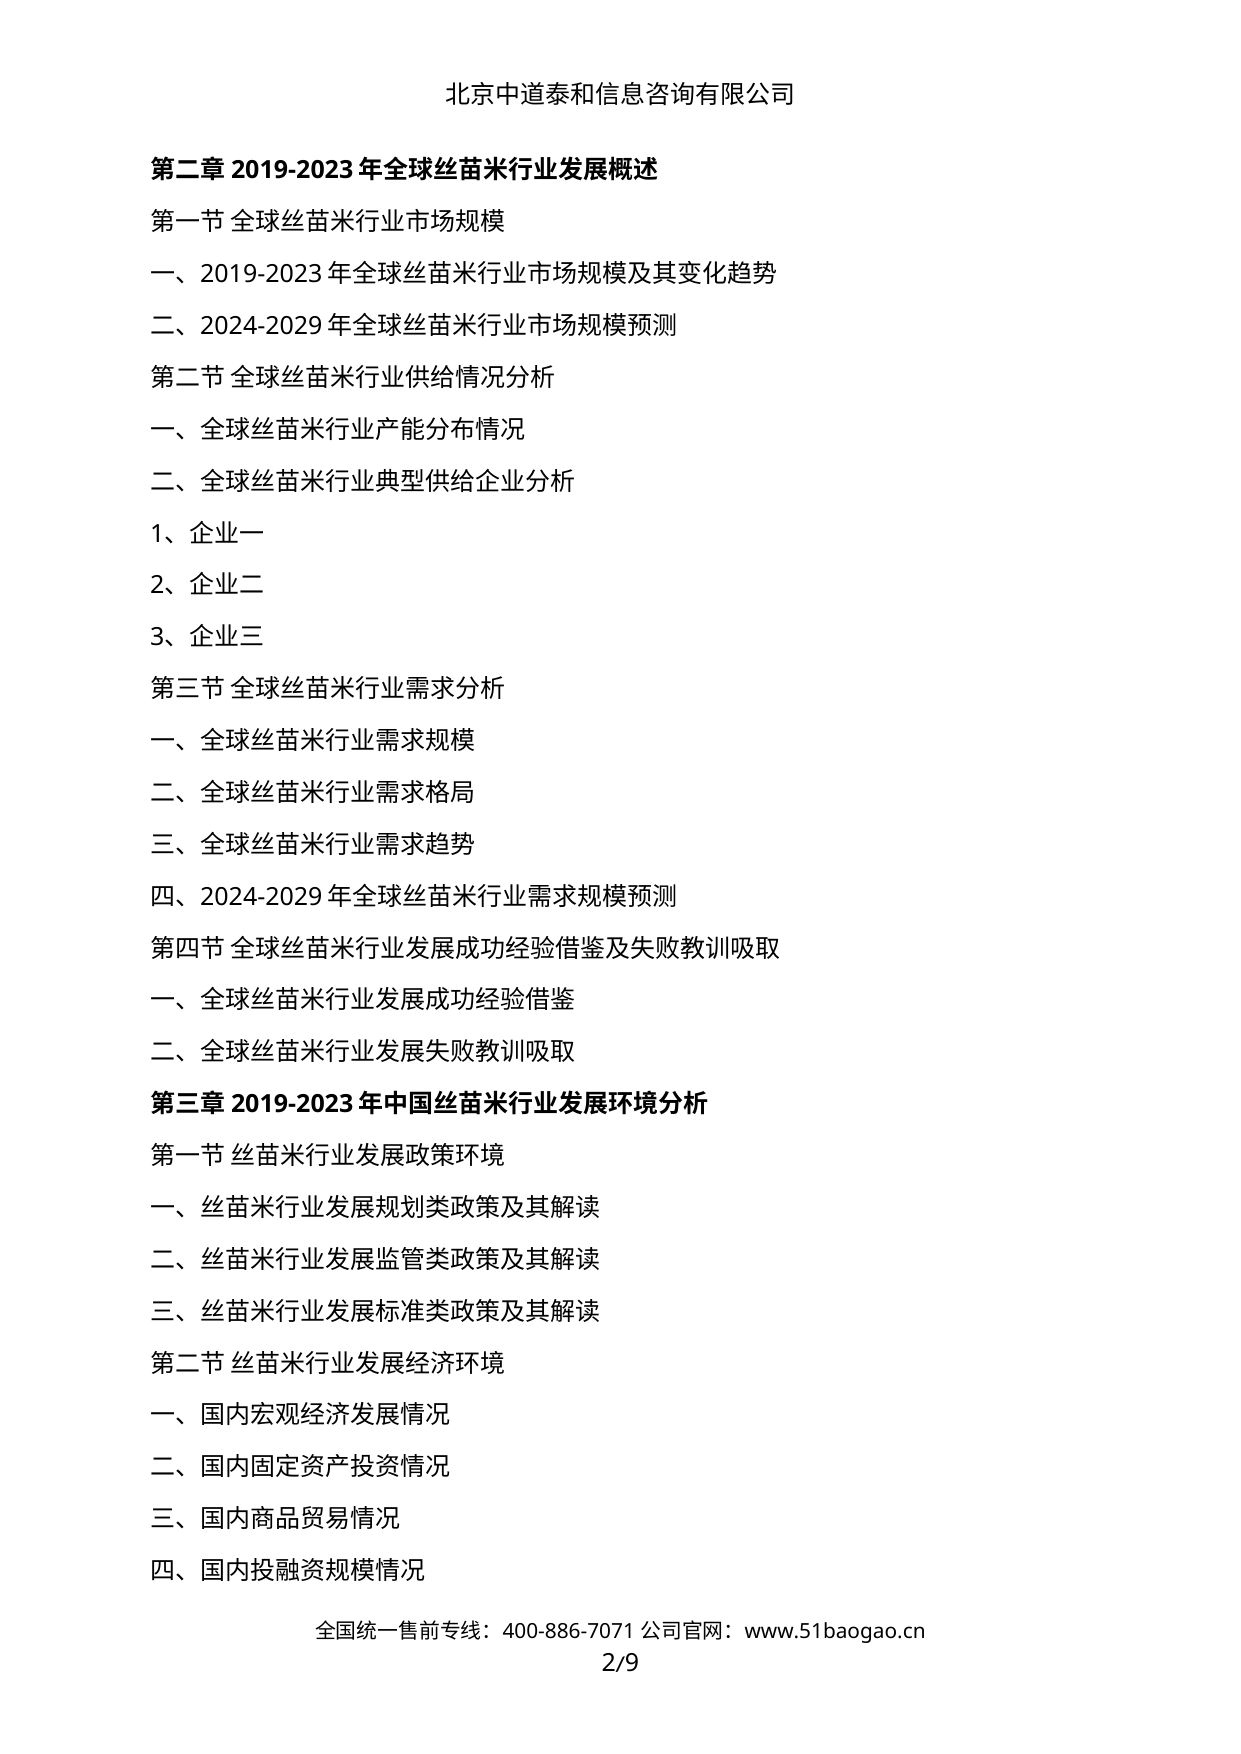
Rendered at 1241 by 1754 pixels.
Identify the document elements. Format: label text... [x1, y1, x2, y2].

text 第一节 全球丝苗米行业市场规模 [150, 202, 1090, 238]
text 第二节 全球丝苗米行业供给情况分析 [150, 357, 1090, 394]
text 二、全球丝苗米行业发展失败教训吸取 [150, 1032, 1090, 1068]
text 1、企业一 [150, 513, 1090, 549]
text 一、全球丝苗米行业需求规模 [150, 721, 1090, 757]
text 第三章 2019-2023年中国丝苗米行业发展环境分析 [150, 1084, 1090, 1120]
text 一、国内宏观经济发展情况 [150, 1395, 1090, 1431]
text 第一节 丝苗米行业发展政策环境 [150, 1136, 1090, 1172]
text 一、全球丝苗米行业产能分布情况 [150, 409, 1090, 446]
text 三、国内商品贸易情况 [150, 1499, 1090, 1535]
text 一、全球丝苗米行业发展成功经验借鉴 [150, 980, 1090, 1016]
text 3、企业三 [150, 617, 1090, 653]
text 二、丝苗米行业发展监管类政策及其解读 [150, 1239, 1090, 1276]
text 二、全球丝苗米行业需求格局 [150, 772, 1090, 809]
text 第三节 全球丝苗米行业需求分析 [150, 669, 1090, 705]
text 二、国内固定资产投资情况 [150, 1447, 1090, 1483]
text 三、全球丝苗米行业需求趋势 [150, 824, 1090, 861]
text 第二章 2019-2023年全球丝苗米行业发展概述 [150, 150, 1090, 186]
text 四、国内投融资规模情况 [150, 1551, 1090, 1587]
text 四、2024-2029年全球丝苗米行业需求规模预测 [150, 876, 1090, 912]
text 第四节 全球丝苗米行业发展成功经验借鉴及失败教训吸取 [150, 928, 1090, 964]
text 第二节 丝苗米行业发展经济环境 [150, 1343, 1090, 1379]
text 二、全球丝苗米行业典型供给企业分析 [150, 461, 1090, 497]
text 一、2019-2023年全球丝苗米行业市场规模及其变化趋势 [150, 254, 1090, 290]
text 2、企业二 [150, 565, 1090, 601]
text 三、丝苗米行业发展标准类政策及其解读 [150, 1291, 1090, 1327]
text 二、2024-2029年全球丝苗米行业市场规模预测 [150, 306, 1090, 342]
text 一、丝苗米行业发展规划类政策及其解读 [150, 1187, 1090, 1224]
